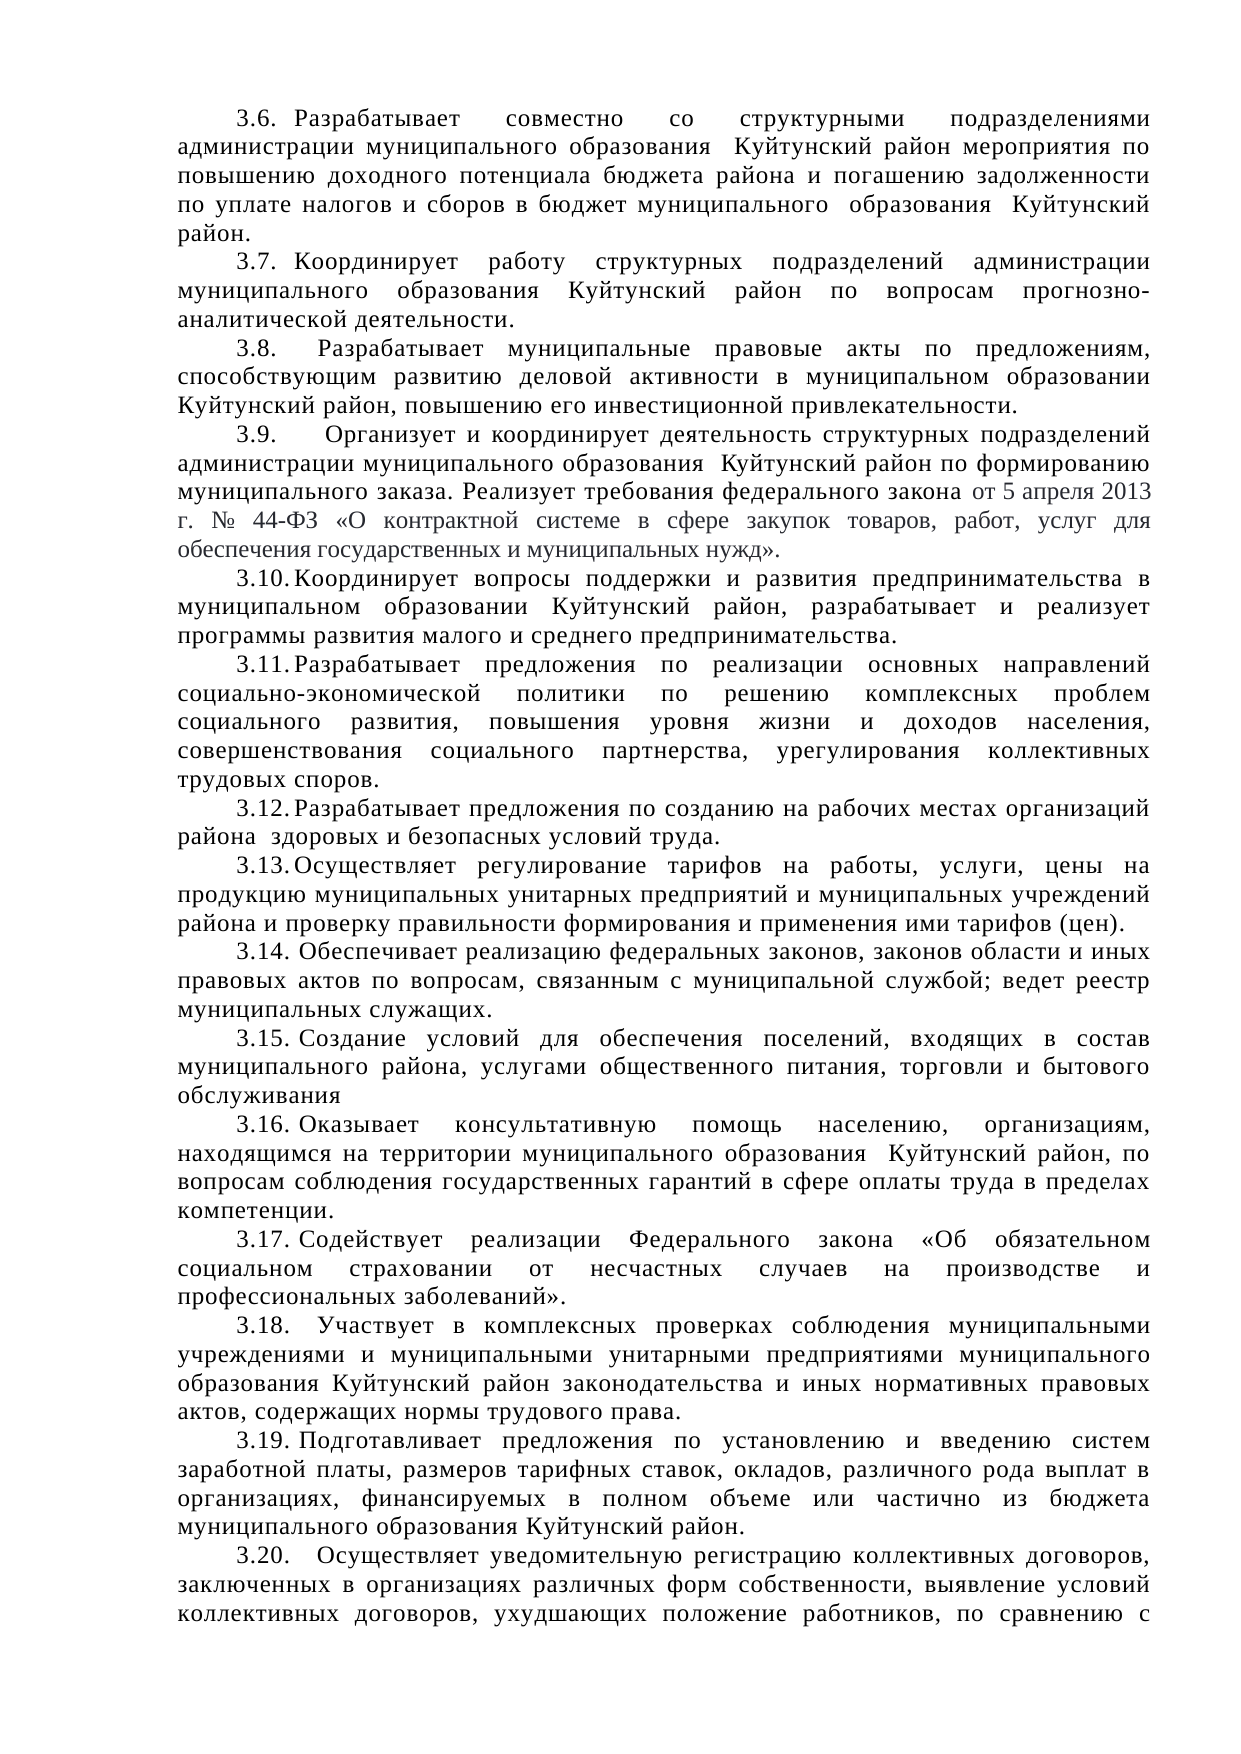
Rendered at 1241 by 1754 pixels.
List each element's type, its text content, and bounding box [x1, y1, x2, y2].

list Обеспечивает реализацию федеральных законов, законов области и иных правовых актов по вопросам, связанным с муниципальной службой; ведет реестр муниципальных служащих. [177, 936, 1152, 1023]
list Координирует вопросы поддержки и развития предпринимательства в муниципальном образовании Куйтунский район, разрабатывает и реализует программы развития малого и среднего предпринимательства. [177, 563, 1152, 649]
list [177, 1540, 1152, 1626]
list Участвует в комплексных проверках соблюдения муниципальными учреждениями и муниципальными унитарными предприятиями муниципального образования Куйтунский район законодательства и иных нормативных правовых актов, содержащих нормы трудового права. [177, 1310, 1152, 1425]
list Разрабатывает муниципальные правовые акты по предложениям, способствующим развитию деловой активности в муниципальном образовании Куйтунский район, повышению его инвестиционной привлекательности. [177, 333, 1152, 419]
list Оказывает консультативную помощь населению, организациям, находящимся на территории муниципального образования Куйтунский район, по вопросам соблюдения государственных гарантий в сфере оплаты труда в пределах компетенции. [177, 1109, 1152, 1224]
list Разрабатывает совместно со структурными подразделениями администрации муниципального образования Куйтунский район мероприятия по повышению доходного потенциала бюджета района и погашению задолженности по уплате налогов и сборов в бюджет муниципального образования Куйтунский район. [177, 103, 1152, 246]
list Разрабатывает предложения по созданию на рабочих местах организаций района здоровых и безопасных условий труда. [177, 793, 1152, 850]
list Создание условий для обеспечения поселений, входящих в состав муниципального района, услугами общественного питания, торговли и бытового обслуживания [177, 1023, 1152, 1109]
list Подготавливает предложения по установлению и введению систем заработной платы, размеров тарифных ставок, окладов, различного рода выплат в организациях, финансируемых в полном объеме или частично из бюджета муниципального образования Куйтунский район. [177, 1425, 1152, 1540]
list Содействует реализации Федерального закона «Об обязательном социальном страховании от несчастных случаев на производстве и профессиональных заболеваний». [177, 1224, 1152, 1310]
list Разрабатывает предложения по реализации основных направлений социально-экономической политики по решению комплексных проблем социального развития, повышения уровня жизни и доходов населения, совершенствования социального партнерства, урегулирования коллективных трудовых споров. [177, 649, 1152, 793]
subtitle Организует и координирует деятельность структурных подразделений администрации муниципального образования Куйтунский район по формированию муниципального заказа. Реализует требования федерального закона от 5 апреля 2013 г. № 44-ФЗ «О контрактной системе в сфере закупок товаров, работ, услуг для обеспечения государственных и муниципальных нужд». [177, 419, 1152, 563]
list Координирует работу структурных подразделений администрации муниципального образования Куйтунский район по вопросам прогнозно-аналитической деятельности. [177, 246, 1152, 333]
list Осуществляет регулирование тарифов на работы, услуги, цены на продукцию муниципальных унитарных предприятий и муниципальных учреждений района и проверку правильности формирования и применения ими тарифов (цен). [177, 850, 1152, 936]
